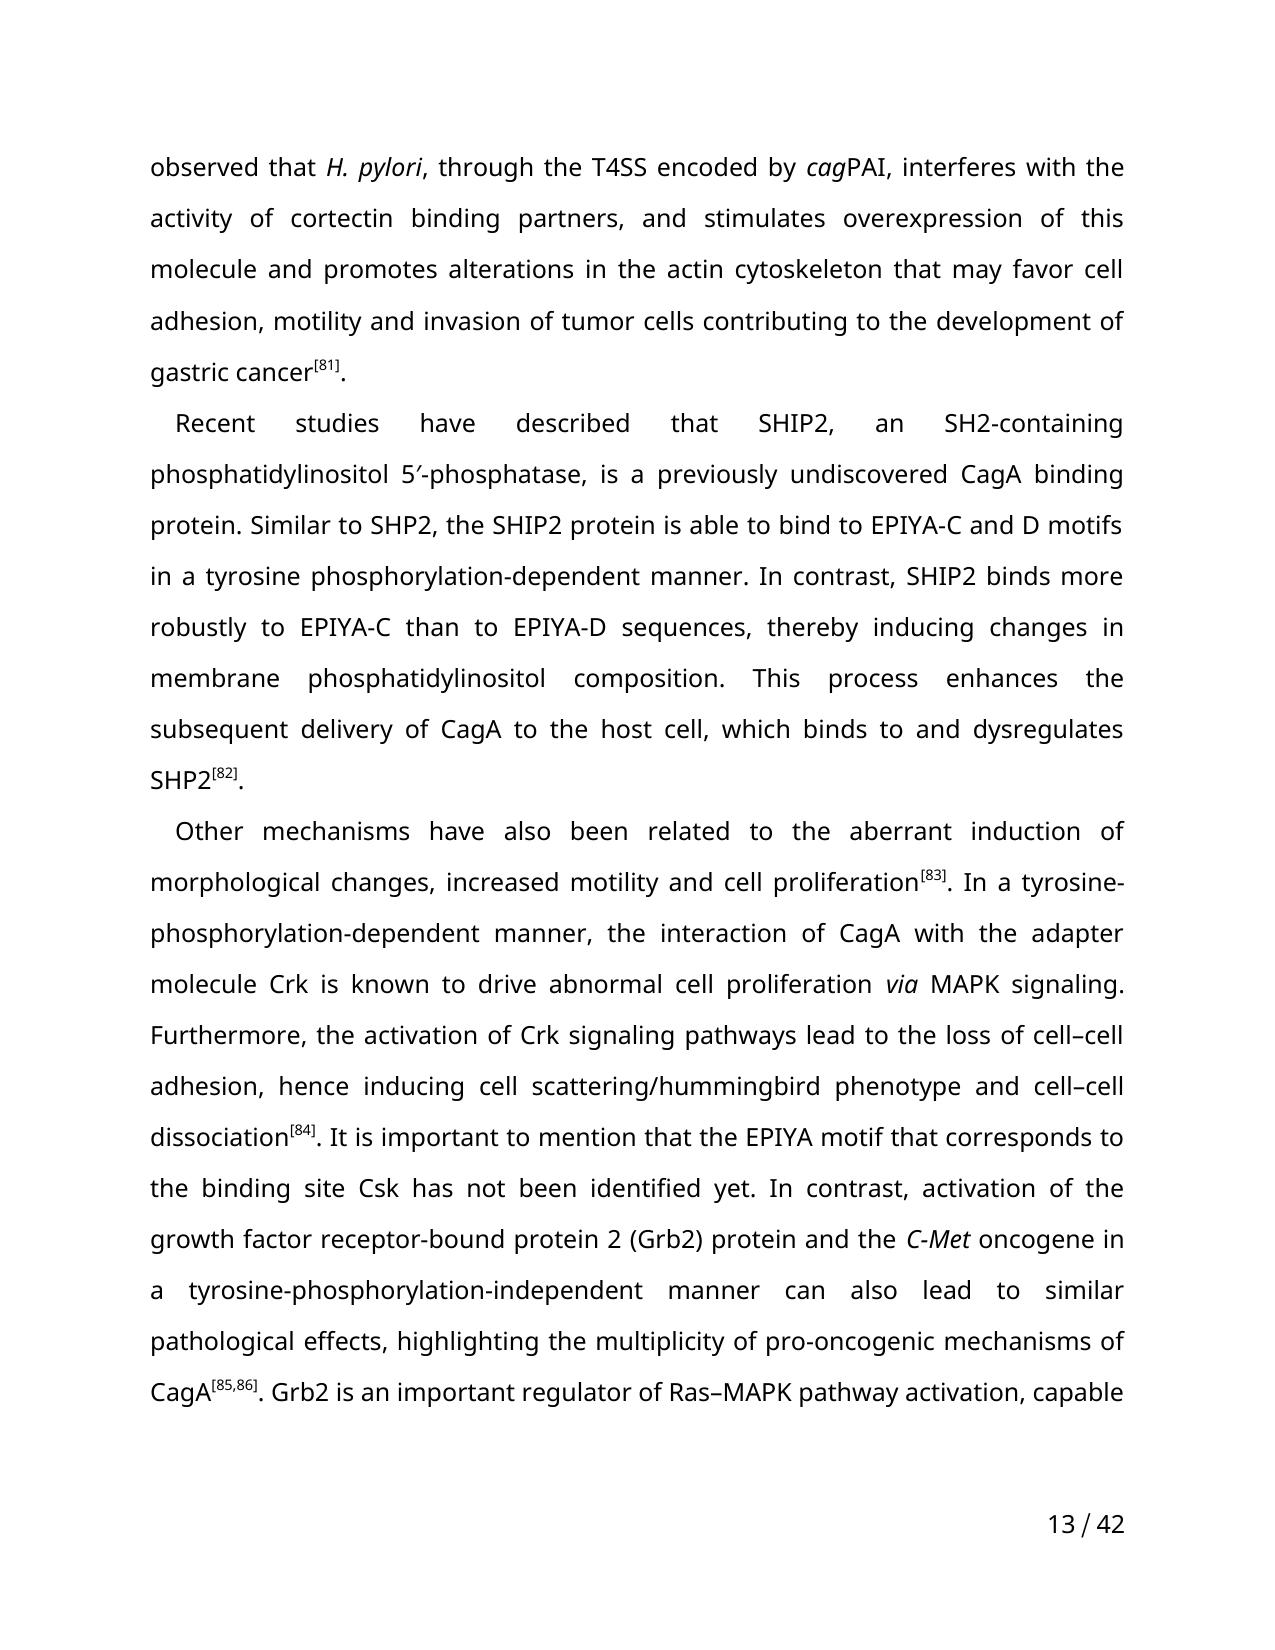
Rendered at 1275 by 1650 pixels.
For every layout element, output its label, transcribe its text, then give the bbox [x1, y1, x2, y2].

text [150, 813, 1125, 1409]
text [150, 150, 1125, 388]
text Recent studies have described that SHIP2, an SH2-containing phosphatidylinositol 5′-phosphatase, is a previously undiscovered CagA binding protein. Similar to SHP2, the SHIP2 protein is able to bind to EPIYA-C and D motifs in a tyrosine phosphorylation-dependent manner. In contrast, SHIP2 binds more robustly to EPIYA-C than to EPIYA-D sequences, thereby inducing changes in membrane phosphatidylinositol composition. This process enhances the subsequent delivery of CagA to the host cell, which binds to and dysregulates SHP2[82]. [150, 405, 1125, 797]
